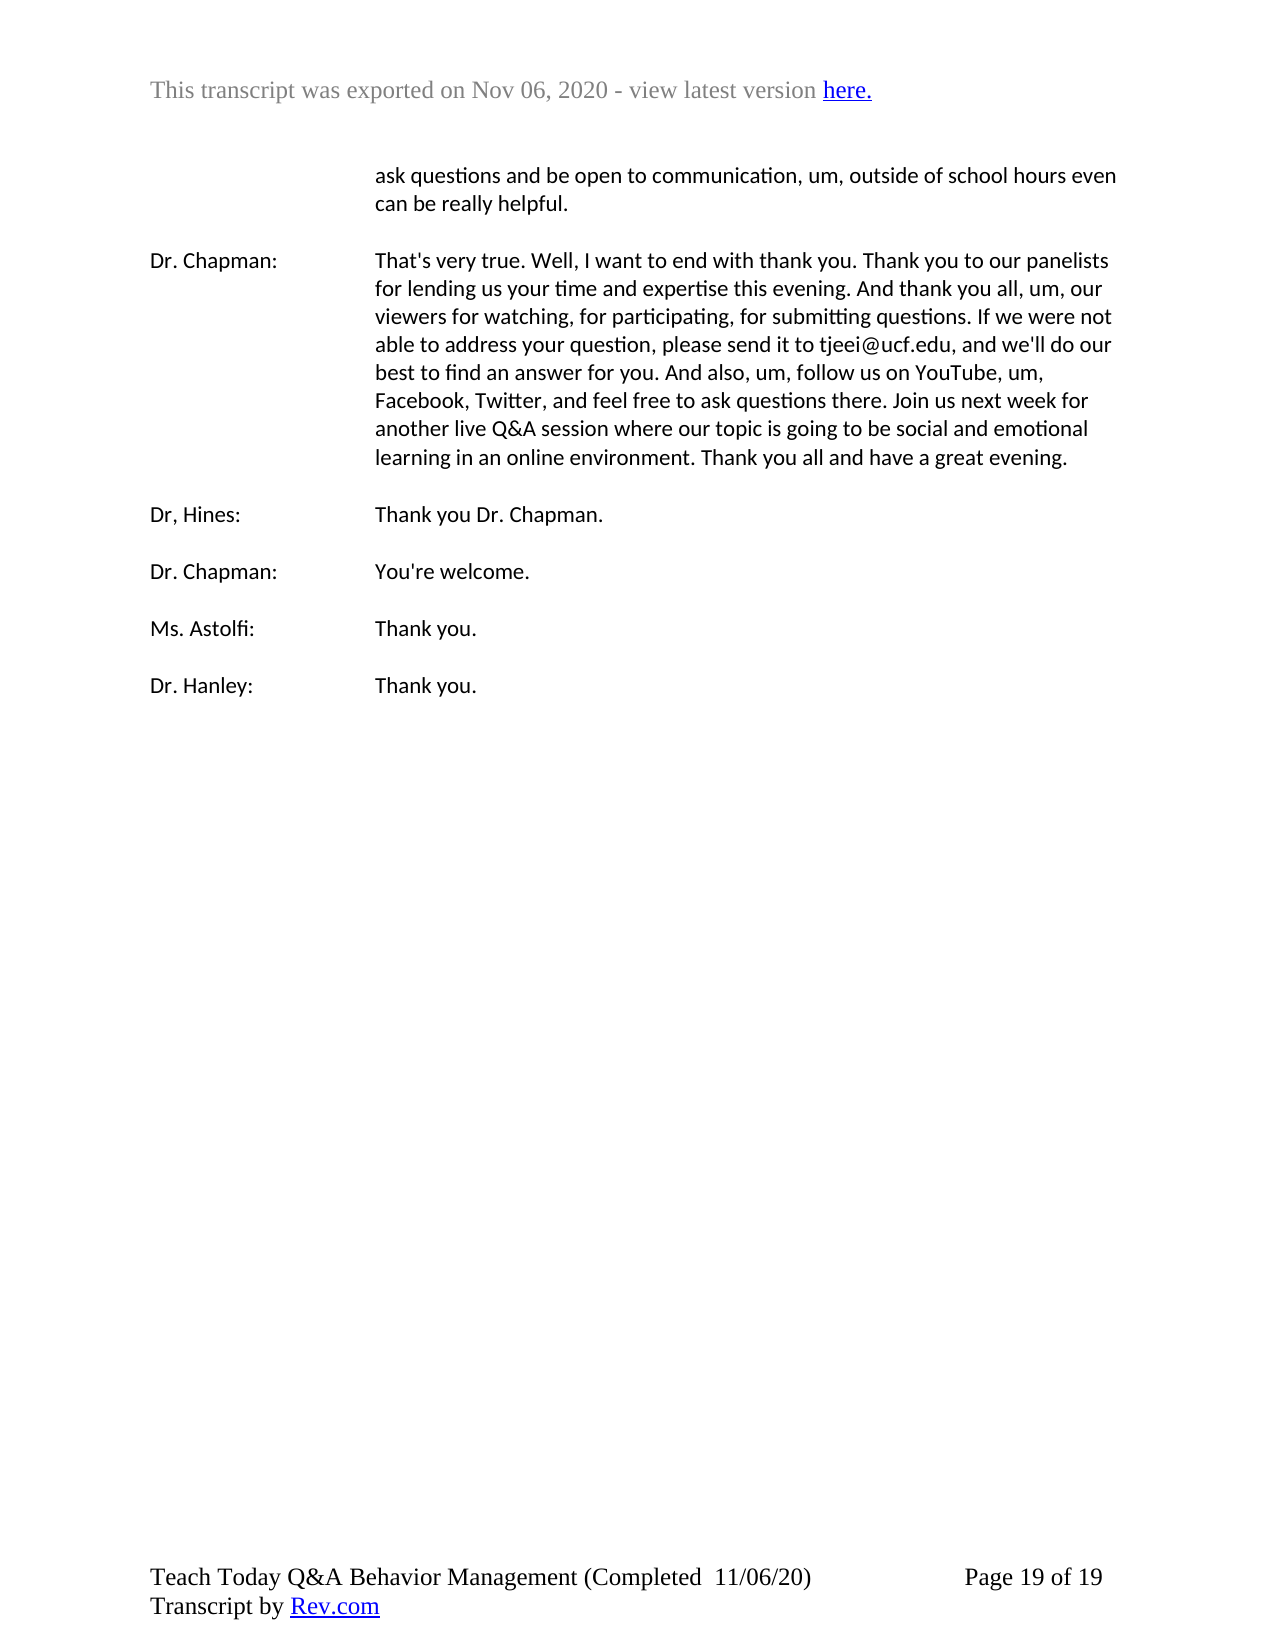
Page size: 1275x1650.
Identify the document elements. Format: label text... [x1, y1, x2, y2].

text Ms. Astolfi: Thank you. [150, 614, 1125, 642]
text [150, 161, 1125, 217]
text Dr, Hines: Thank you Dr. Chapman. [150, 500, 1125, 528]
text Dr. Chapman: You're welcome. [150, 557, 1125, 585]
text Dr. Hanley: Thank you. [150, 671, 1125, 699]
text Dr. Chapman: That's very true. Well, I want to end with thank you. Thank you to our panelists for lending us your time and expertise this evening. And thank you all, um, our viewers for watching, for participating, for submitting questions. If we were not able to address your question, please send it to tjeei@ucf.edu, and we'll do our best to find an answer for you. And also, um, follow us on YouTube, um, Facebook, Twitter, and feel free to ask questions there. Join us next week for another live Q&A session where our topic is going to be social and emotional learning in an online environment. Thank you all and have a great evening. [150, 246, 1125, 471]
